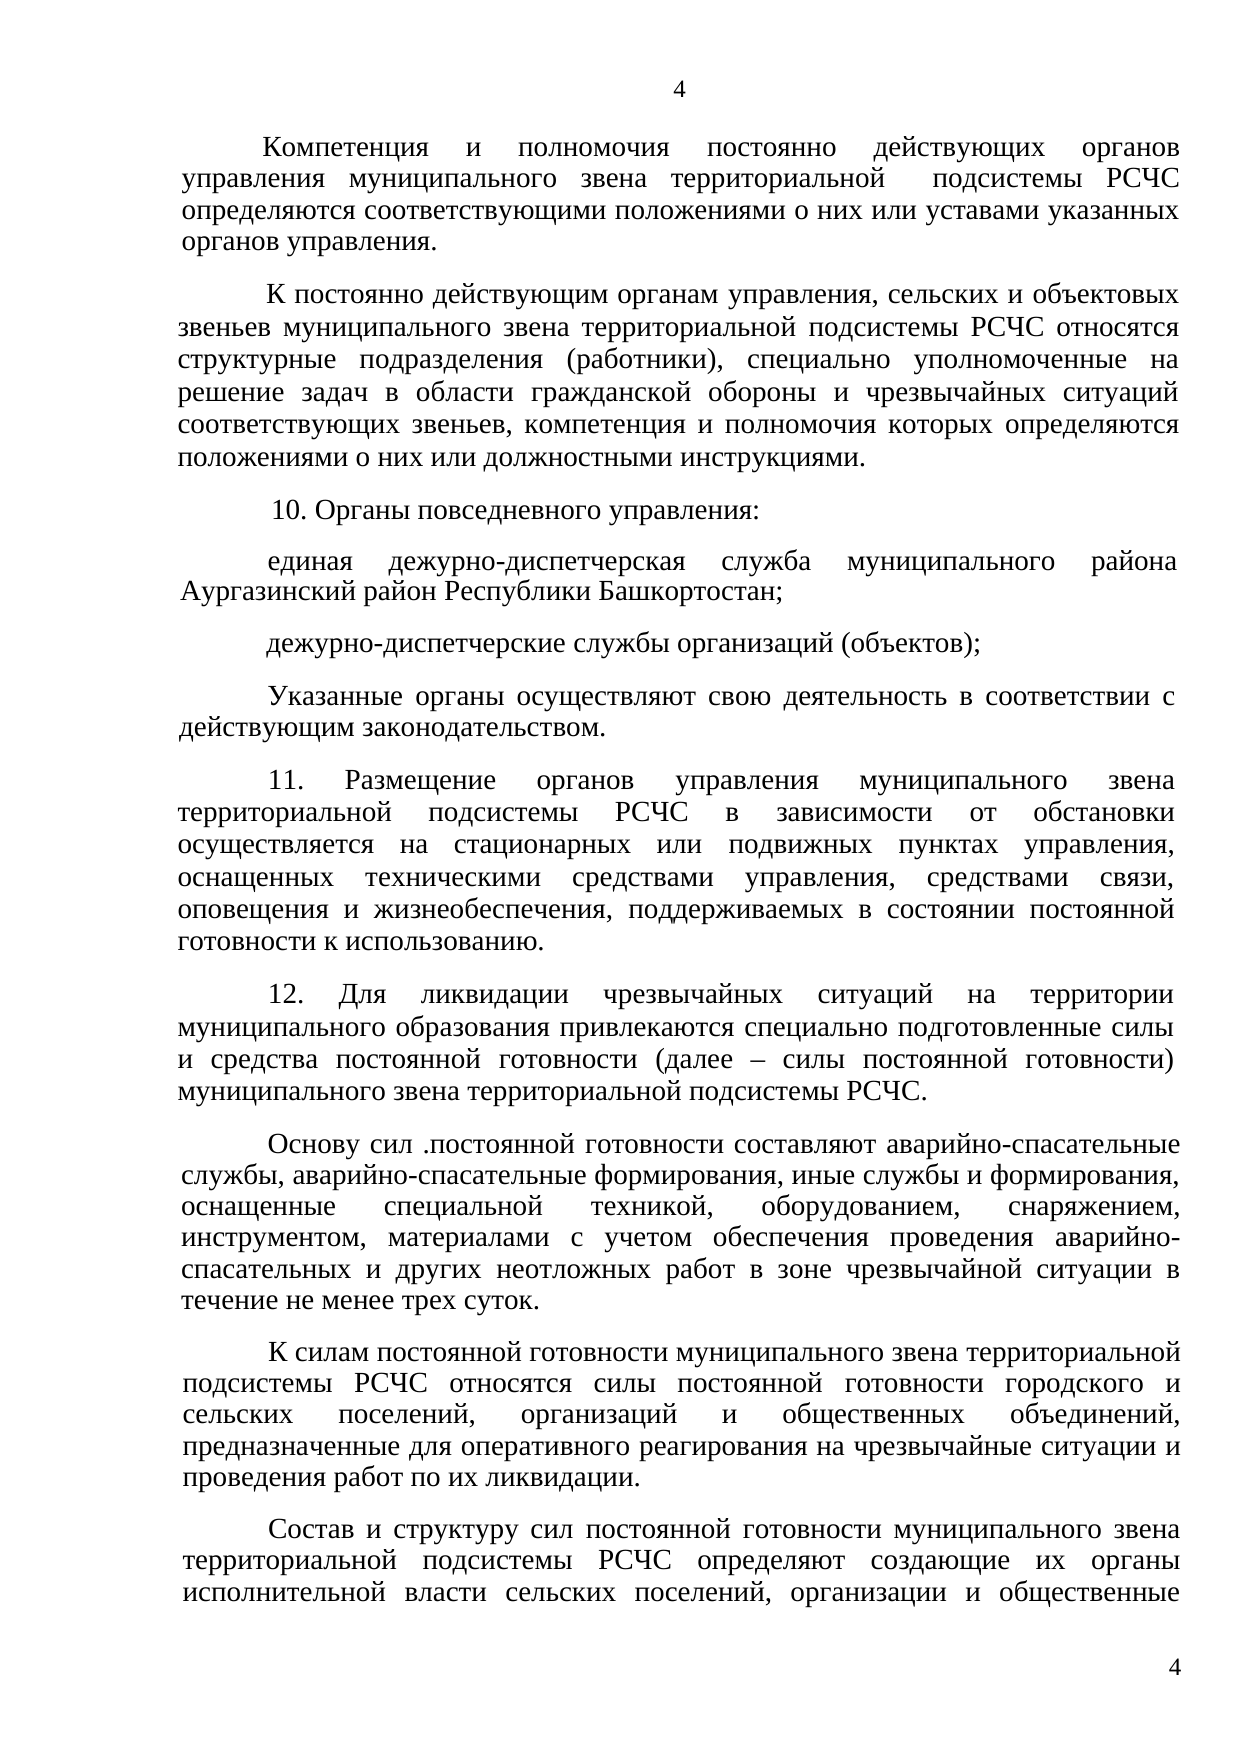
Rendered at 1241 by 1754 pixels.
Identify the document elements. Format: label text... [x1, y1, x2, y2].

text дежурно-диспетчерские службы организаций (объектов); [266, 627, 1181, 659]
text Компетенция и полномочия постоянно действующих органов управления муниципального звена территориальной подсистемы РСЧС определяются соответствующими положениями о них или уставами указанных органов управления. [181, 131, 1180, 257]
text Основу сил .постоянной готовности составляют аварийно-спасательные службы, аварийно-спасательные формирования, иные службы и формирования, оснащенные специальной техникой, оборудованием, снаряжением, инструментом, материалами с учетом обеспечения проведения аварийно-спасательных и других неотложных работ в зоне чрезвычайной ситуации в течение не менее трех суток. [181, 1128, 1181, 1316]
text 11. Размещение органов управления муниципального звена территориальной подсистемы РСЧС в зависимости от обстановки осуществляется на стационарных или подвижных пунктах управления, оснащенных техническими средствами управления, средствами связи, оповещения и жизнеобеспечения, поддерживаемых в состоянии постоянной готовности к использованию. [177, 763, 1175, 957]
text 12. Для ликвидации чрезвычайных ситуаций на территории муниципального образования привлекаются специально подготовленные силы и средства постоянной готовности (далее – силы постоянной готовности) муниципального звена территориальной подсистемы РСЧС. [177, 978, 1175, 1107]
text К силам постоянной готовности муниципального звена территориальной подсистемы РСЧС относятся силы постоянной готовности городского и сельских поселений, организаций и общественных объединений, предназначенные для оперативного реагирования на чрезвычайные ситуации и проведения работ по их ликвидации. [182, 1336, 1181, 1493]
text К постоянно действующим органам управления, сельских и объектовых звеньев муниципального звена территориальной подсистемы РСЧС относятся структурные подразделения (работники), специально уполномоченные на решение задач в области гражданской обороны и чрезвычайных ситуаций соответствующих звеньев, компетенция и полномочия которых определяются положениями о них или должностными инструкциями. [177, 278, 1179, 473]
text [182, 1513, 1181, 1607]
text 10. Органы повседневного управления: [271, 494, 1181, 526]
text Указанные органы осуществляют свою деятельность в соответствии с действующим законодательством. [179, 680, 1176, 743]
text единая дежурно-диспетчерская служба муниципального района Аургазинский район Республики Башкортостан; [180, 547, 1177, 607]
